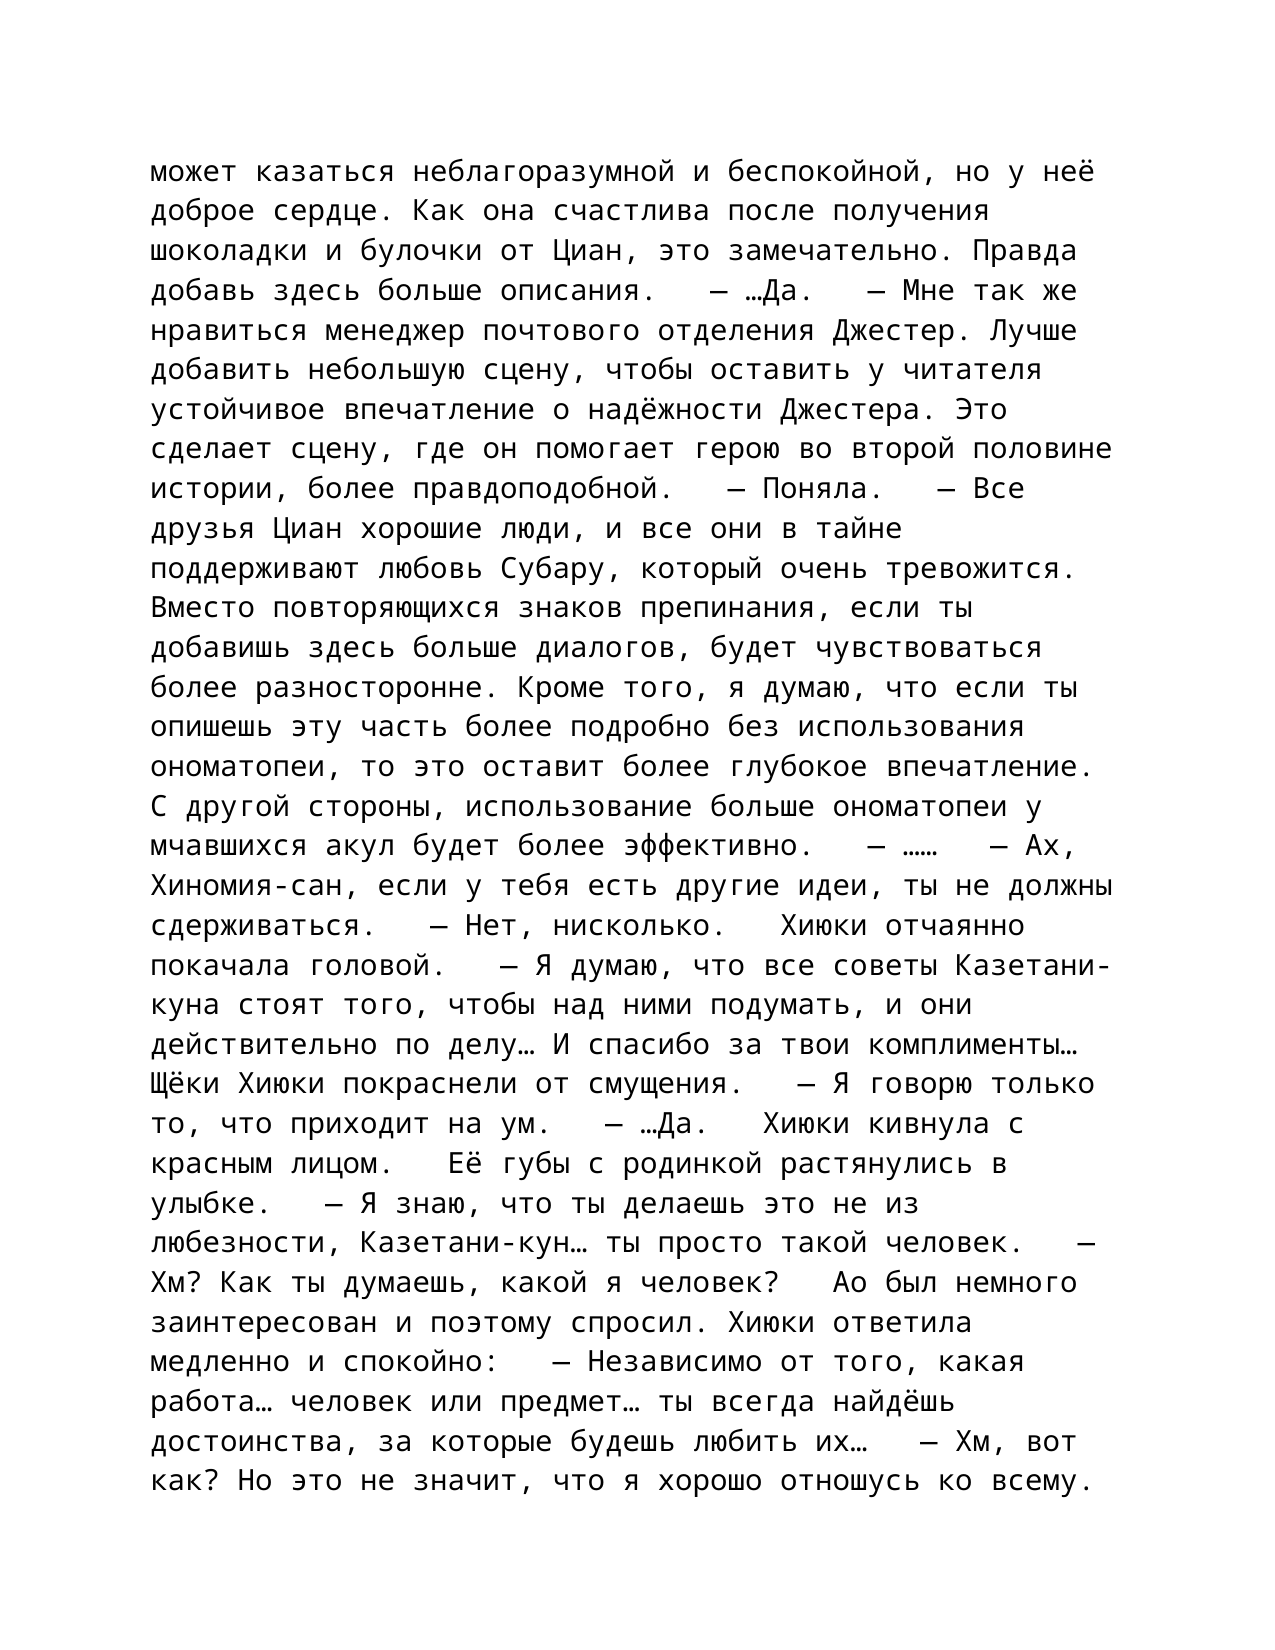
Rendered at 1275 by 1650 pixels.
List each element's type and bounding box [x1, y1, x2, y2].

text [150, 150, 1125, 1499]
